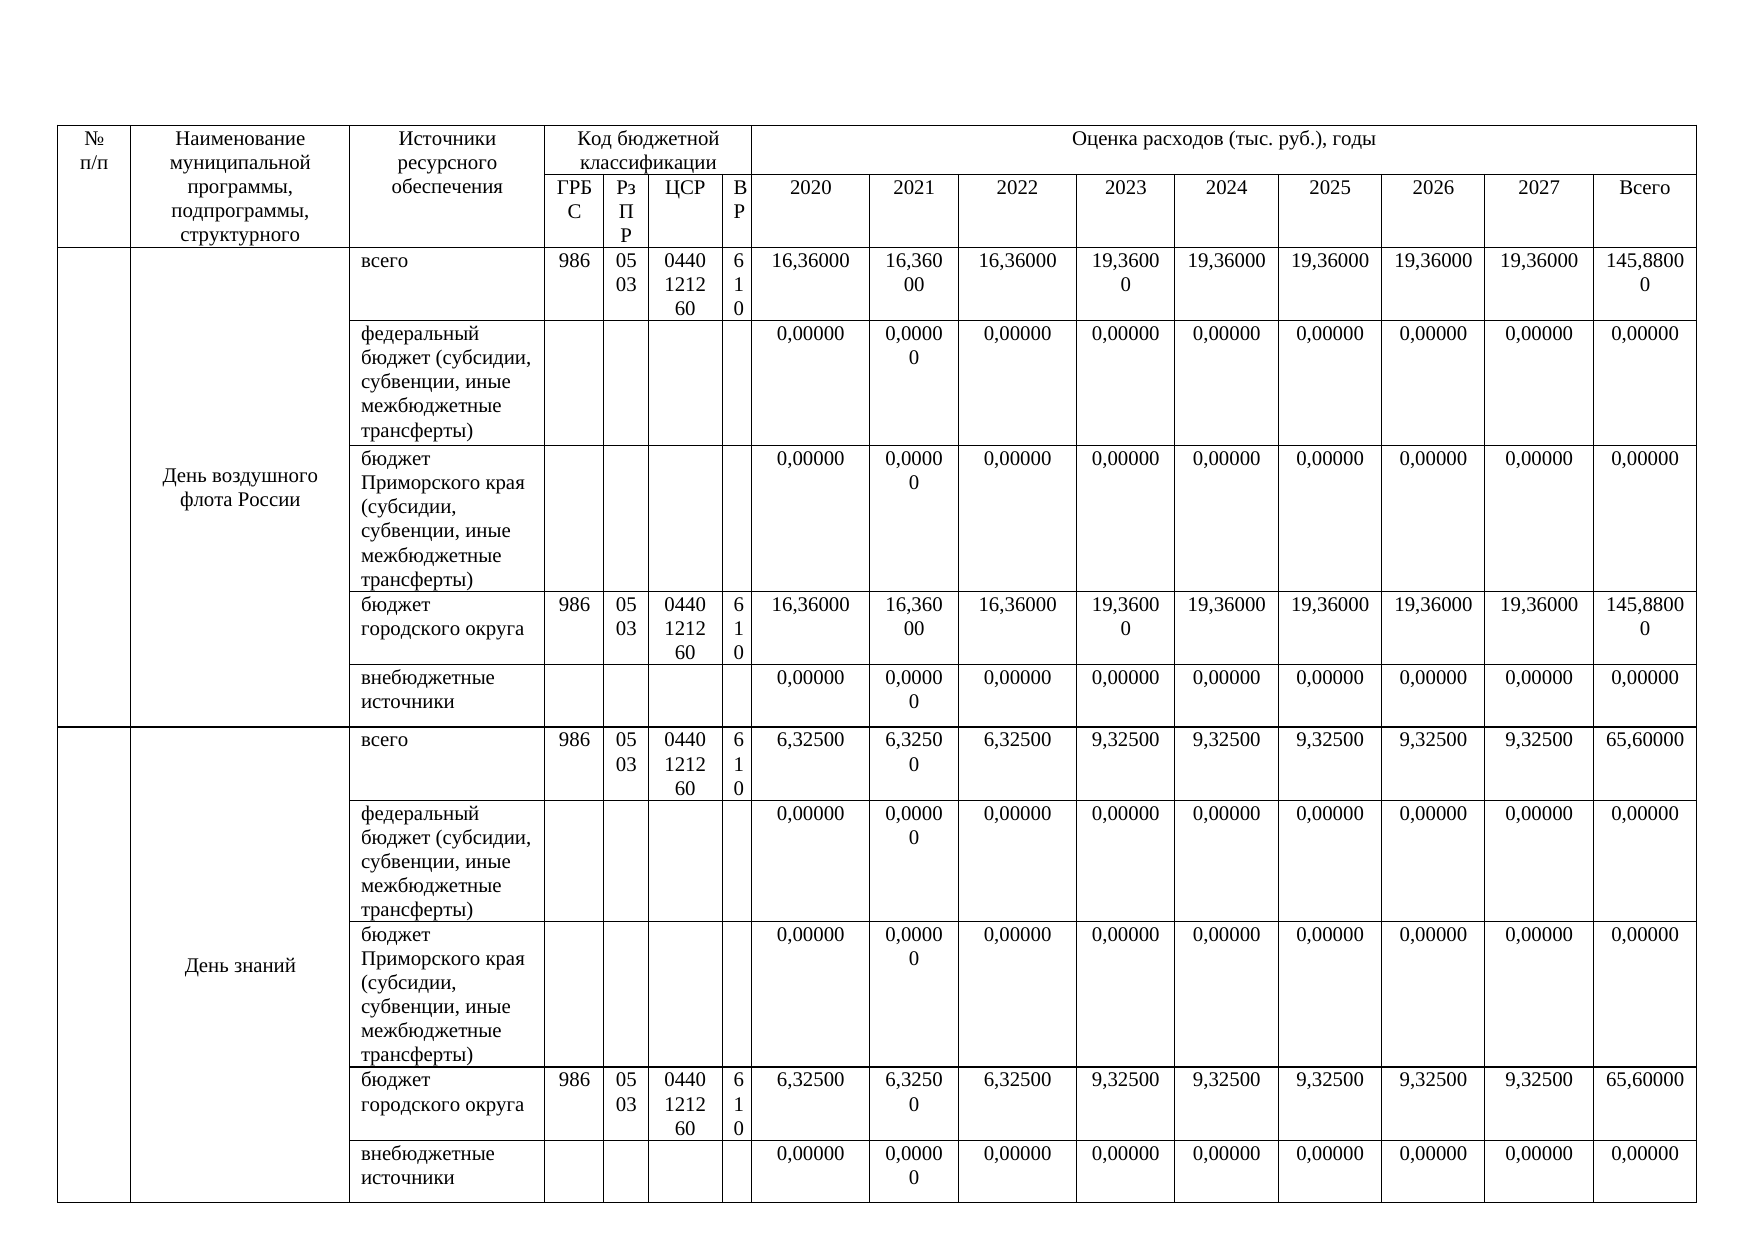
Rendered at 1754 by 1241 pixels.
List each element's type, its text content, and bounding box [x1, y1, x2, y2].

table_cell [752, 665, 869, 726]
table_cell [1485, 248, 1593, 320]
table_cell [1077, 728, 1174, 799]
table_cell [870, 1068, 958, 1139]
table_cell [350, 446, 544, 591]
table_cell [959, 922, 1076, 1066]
table_header Источники ресурсного обеспечения [350, 126, 544, 247]
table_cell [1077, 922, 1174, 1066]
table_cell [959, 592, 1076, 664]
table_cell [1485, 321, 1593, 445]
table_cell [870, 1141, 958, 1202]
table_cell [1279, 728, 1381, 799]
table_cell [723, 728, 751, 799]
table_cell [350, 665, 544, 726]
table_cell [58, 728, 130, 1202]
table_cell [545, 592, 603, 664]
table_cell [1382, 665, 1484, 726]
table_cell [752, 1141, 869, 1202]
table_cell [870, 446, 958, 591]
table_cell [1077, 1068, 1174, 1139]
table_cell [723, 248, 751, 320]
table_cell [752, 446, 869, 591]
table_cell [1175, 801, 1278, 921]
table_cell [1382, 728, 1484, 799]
table_cell Рз ПР [604, 175, 648, 247]
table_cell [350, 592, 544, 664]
table_cell 2021 [870, 175, 958, 247]
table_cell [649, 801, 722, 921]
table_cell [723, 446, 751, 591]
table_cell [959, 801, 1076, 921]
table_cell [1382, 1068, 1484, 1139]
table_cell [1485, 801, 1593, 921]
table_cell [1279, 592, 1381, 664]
table_cell Всего [1594, 175, 1696, 247]
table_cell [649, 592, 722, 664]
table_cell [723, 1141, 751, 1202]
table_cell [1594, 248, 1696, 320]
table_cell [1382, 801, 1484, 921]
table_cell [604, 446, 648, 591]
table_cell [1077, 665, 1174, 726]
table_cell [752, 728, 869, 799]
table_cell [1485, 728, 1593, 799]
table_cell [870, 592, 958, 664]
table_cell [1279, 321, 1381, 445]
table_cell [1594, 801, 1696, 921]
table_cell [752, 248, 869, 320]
table_header № п/п [58, 126, 130, 247]
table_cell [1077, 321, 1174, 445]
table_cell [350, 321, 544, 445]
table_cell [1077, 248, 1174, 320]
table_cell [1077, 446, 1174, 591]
table_cell 2022 [959, 175, 1076, 247]
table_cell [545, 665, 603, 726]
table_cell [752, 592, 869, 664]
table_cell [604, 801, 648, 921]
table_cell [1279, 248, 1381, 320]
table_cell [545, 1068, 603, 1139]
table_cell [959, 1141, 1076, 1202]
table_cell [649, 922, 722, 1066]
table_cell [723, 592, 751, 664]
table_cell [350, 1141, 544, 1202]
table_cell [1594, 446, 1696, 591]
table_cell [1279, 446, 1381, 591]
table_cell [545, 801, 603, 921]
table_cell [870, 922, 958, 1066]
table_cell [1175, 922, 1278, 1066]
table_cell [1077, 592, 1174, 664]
table_cell 2025 [1279, 175, 1381, 247]
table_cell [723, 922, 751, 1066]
table_header Оценка расходов (тыс. руб.), годы [752, 126, 1696, 174]
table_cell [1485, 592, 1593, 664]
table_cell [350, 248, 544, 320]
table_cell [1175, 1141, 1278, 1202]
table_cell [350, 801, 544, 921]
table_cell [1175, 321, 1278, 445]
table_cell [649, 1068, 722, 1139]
table_cell ВР [723, 175, 751, 247]
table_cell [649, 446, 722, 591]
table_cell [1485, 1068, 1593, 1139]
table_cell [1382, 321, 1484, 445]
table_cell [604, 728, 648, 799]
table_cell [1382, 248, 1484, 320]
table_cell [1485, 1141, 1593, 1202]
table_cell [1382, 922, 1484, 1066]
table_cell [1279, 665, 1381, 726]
table_cell 2020 [752, 175, 869, 247]
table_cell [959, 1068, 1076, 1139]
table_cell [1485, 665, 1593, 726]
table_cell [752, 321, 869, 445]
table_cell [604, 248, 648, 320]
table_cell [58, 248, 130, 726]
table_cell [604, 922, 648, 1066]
table_header Код бюджетной классификации [545, 126, 751, 174]
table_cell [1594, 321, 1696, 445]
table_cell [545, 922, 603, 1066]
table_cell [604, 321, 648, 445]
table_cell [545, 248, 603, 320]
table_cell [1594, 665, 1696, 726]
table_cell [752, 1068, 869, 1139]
table_cell 2024 [1175, 175, 1278, 247]
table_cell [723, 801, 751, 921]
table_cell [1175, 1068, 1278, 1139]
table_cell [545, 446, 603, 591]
table_cell ЦСР [649, 175, 722, 247]
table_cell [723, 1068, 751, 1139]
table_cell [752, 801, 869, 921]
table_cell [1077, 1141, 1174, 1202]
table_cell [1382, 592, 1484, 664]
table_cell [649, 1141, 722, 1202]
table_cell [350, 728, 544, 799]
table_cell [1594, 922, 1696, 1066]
table_cell 2026 [1382, 175, 1484, 247]
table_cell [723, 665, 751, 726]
table_cell ГРБС [545, 175, 603, 247]
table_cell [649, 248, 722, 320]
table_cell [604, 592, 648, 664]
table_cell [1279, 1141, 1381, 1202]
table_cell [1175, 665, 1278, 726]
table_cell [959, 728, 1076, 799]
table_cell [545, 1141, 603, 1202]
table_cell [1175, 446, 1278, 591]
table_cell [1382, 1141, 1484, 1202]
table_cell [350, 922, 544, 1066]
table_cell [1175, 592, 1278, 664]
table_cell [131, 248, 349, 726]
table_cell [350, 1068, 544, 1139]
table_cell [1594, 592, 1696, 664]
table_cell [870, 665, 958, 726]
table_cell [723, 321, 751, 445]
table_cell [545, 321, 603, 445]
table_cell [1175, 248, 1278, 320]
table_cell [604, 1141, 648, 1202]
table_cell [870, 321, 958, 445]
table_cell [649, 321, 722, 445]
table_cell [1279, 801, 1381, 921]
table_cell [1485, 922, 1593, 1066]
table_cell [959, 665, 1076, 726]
table_cell 2023 [1077, 175, 1174, 247]
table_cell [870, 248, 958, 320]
table_cell 2027 [1485, 175, 1593, 247]
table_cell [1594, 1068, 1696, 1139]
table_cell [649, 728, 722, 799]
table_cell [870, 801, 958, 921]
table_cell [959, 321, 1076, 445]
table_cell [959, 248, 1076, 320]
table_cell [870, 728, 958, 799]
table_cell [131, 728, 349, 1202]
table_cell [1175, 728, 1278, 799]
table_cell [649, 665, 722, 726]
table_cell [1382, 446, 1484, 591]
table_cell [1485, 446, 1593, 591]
table_header Наименование муниципальной программы, подпрограммы, структурного элемента [131, 126, 349, 247]
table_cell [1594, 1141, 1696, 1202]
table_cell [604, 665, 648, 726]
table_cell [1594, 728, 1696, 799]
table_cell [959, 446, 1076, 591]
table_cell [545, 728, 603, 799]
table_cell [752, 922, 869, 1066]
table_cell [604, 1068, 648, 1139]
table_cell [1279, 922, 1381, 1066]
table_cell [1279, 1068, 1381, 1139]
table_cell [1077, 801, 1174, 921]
